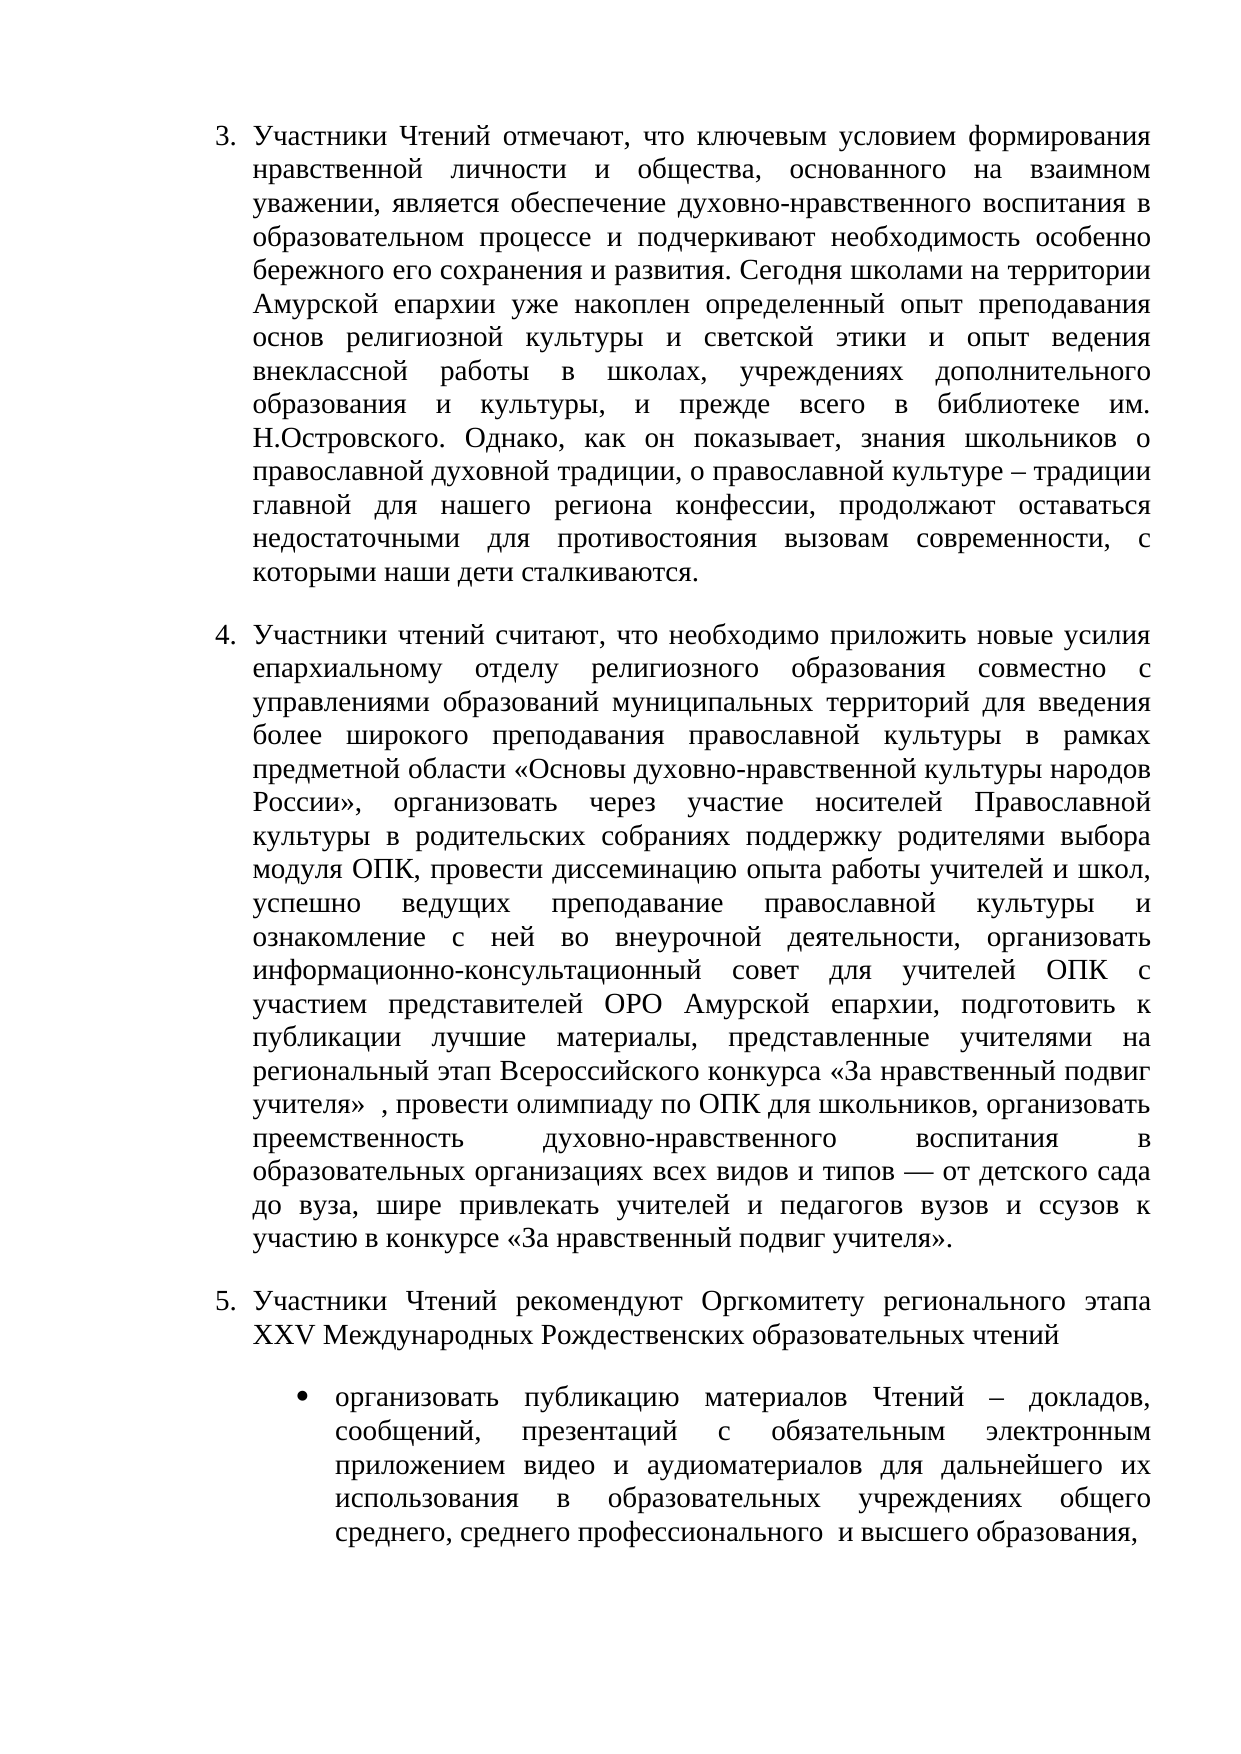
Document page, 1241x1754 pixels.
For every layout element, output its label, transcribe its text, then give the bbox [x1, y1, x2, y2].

list Участники Чтений рекомендуют Оргкомитету регионального этапа XXV Международных Рождественских образовательных чтений [215, 1283, 1152, 1350]
list организовать публикацию материалов Чтений – докладов, сообщений, презентаций с обязательным электронным приложением видео и аудиоматериалов для дальнейшего их использования в образовательных учреждениях общего среднего, среднего профессионального и высшего образования, [297, 1379, 1152, 1547]
list Участники Чтений отмечают, что ключевым условием формирования нравственной личности и общества, основанного на взаимном уважении, является обеспечение духовно-нравственного воспитания в образовательном процессе и подчеркивают необходимость особенно бережного его сохранения и развития. Сегодня школами на территории Амурской епархии уже накоплен определенный опыт преподавания основ религиозной культуры и светской этики и опыт ведения внеклассной работы в школах, учреждениях дополнительного образования и культуры, и прежде всего в библиотеке им. Н.Островского. Однако, как он показывает, знания школьников о православной духовной традиции, о православной культуре – традиции главной для нашего региона конфессии, продолжают оставаться недостаточными для противостояния вызовам современности, с которыми наши дети сталкиваются. [215, 118, 1152, 588]
list Участники чтений считают, что необходимо приложить новые усилия епархиальному отделу религиозного образования совместно с управлениями образований муниципальных территорий для введения более широкого преподавания православной культуры в рамках предметной области «Основы духовно-нравственной культуры народов России», организовать через участие носителей Православной культуры в родительских собраниях поддержку родителями выбора модуля ОПК, провести диссеминацию опыта работы учителей и школ, успешно ведущих преподавание православной культуры и ознакомление с ней во внеурочной деятельности, организовать информационно-консультационный совет для учителей ОПК с участием представителей ОРО Амурской епархии, подготовить к публикации лучшие материалы, представленные учителями на региональный этап Всероссийского конкурса «За нравственный подвиг учителя» , провести олимпиаду по ОПК для школьников, организовать преемственность духовно-нравственного воспитания в образовательных организациях всех видов и типов — от детского сада до вуза, шире привлекать учителей и педагогов вузов и ссузов к участию в конкурсе «За нравственный подвиг учителя». [215, 617, 1152, 1254]
